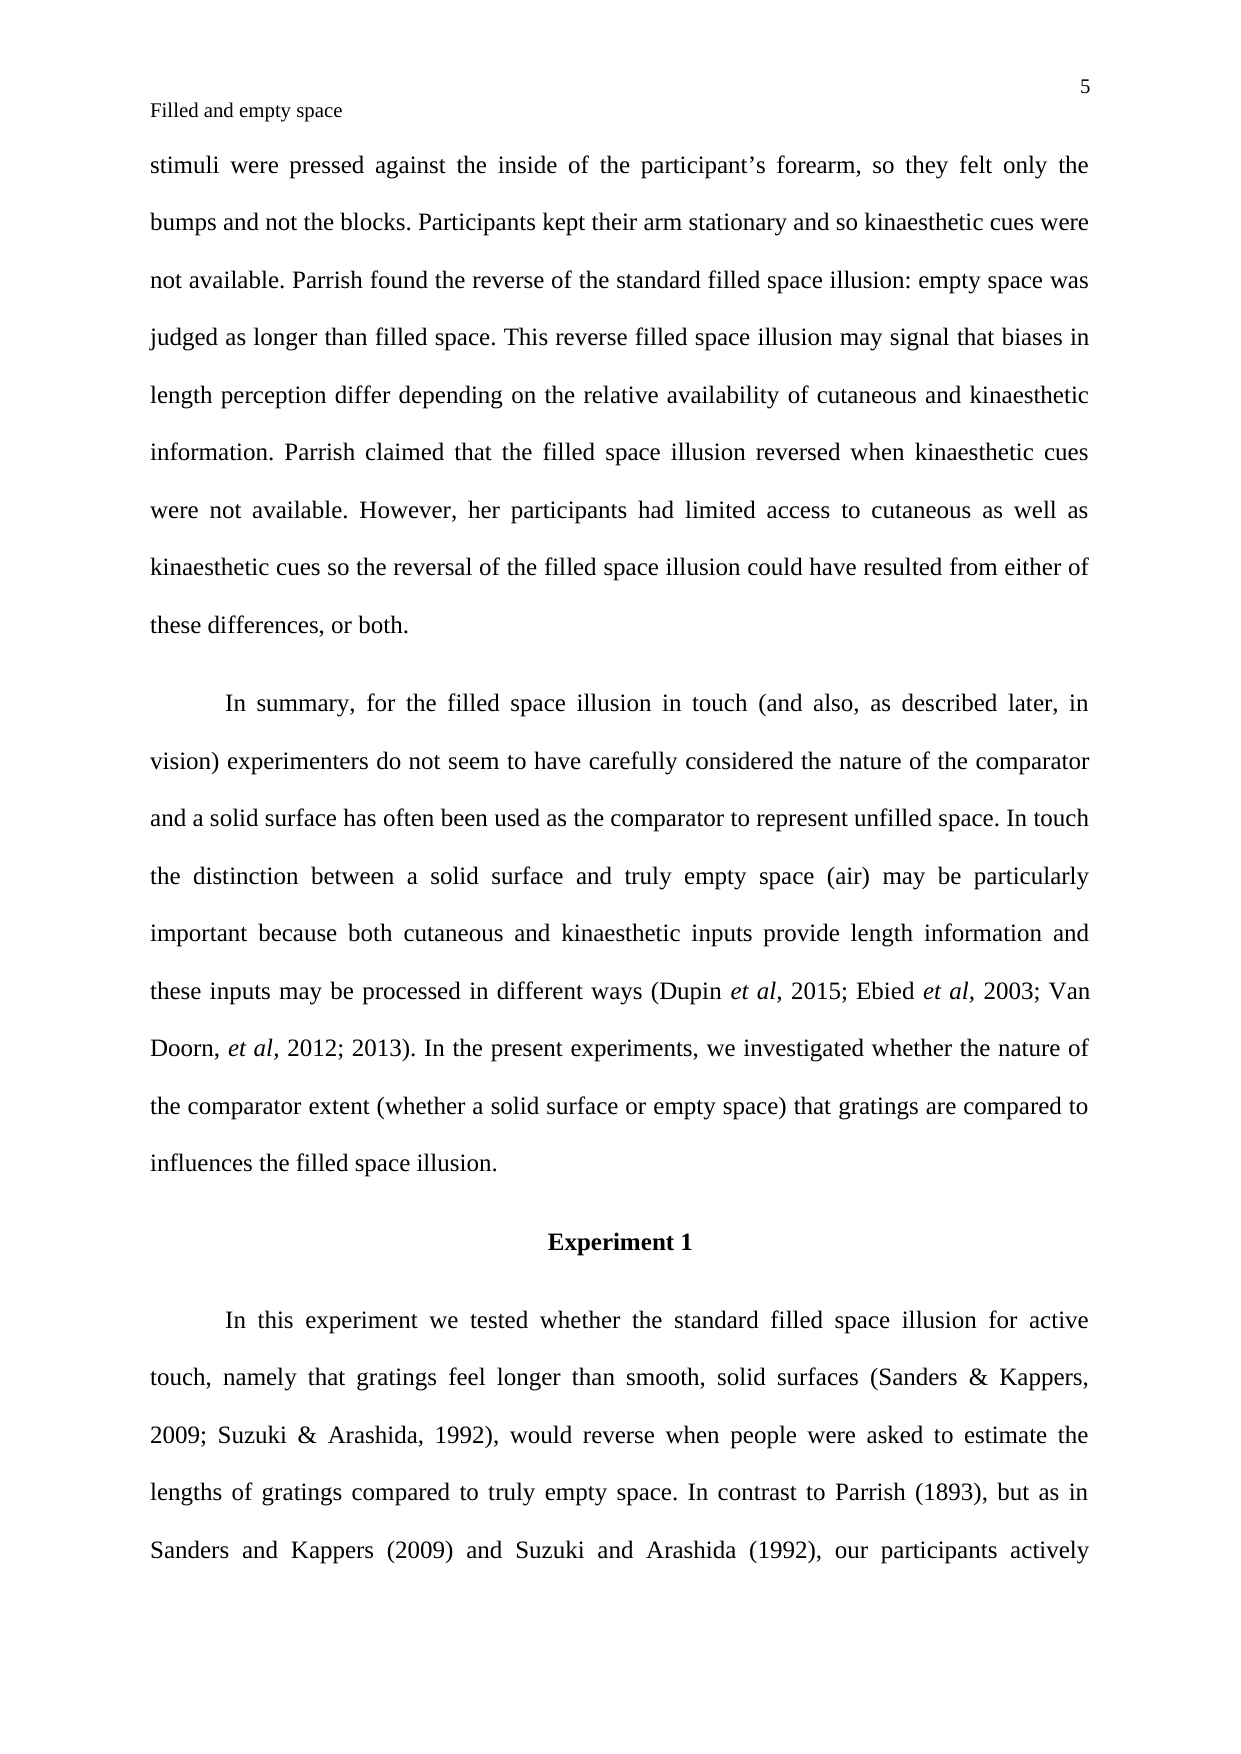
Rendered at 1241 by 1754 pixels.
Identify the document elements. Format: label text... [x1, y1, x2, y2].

text In summary, for the filled space illusion in touch (and also, as described later, in vision) experimenters do not seem to have carefully considered the nature of the comparator and a solid surface has often been used as the comparator to represent unfilled space. In touch the distinction between a solid surface and truly empty space (air) may be particularly important because both cutaneous and kinaesthetic inputs provide length information and these inputs may be processed in different ways (Dupin et al, 2015; Ebied et al, 2003; Van Doorn, et al, 2012; 2013). In the present experiments, we investigated whether the nature of the comparator extent (whether a solid surface or empty space) that gratings are compared to influences the filled space illusion. [150, 688, 1090, 1177]
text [150, 1305, 1090, 1564]
text Experiment 1 [150, 1227, 1090, 1255]
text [150, 150, 1090, 639]
